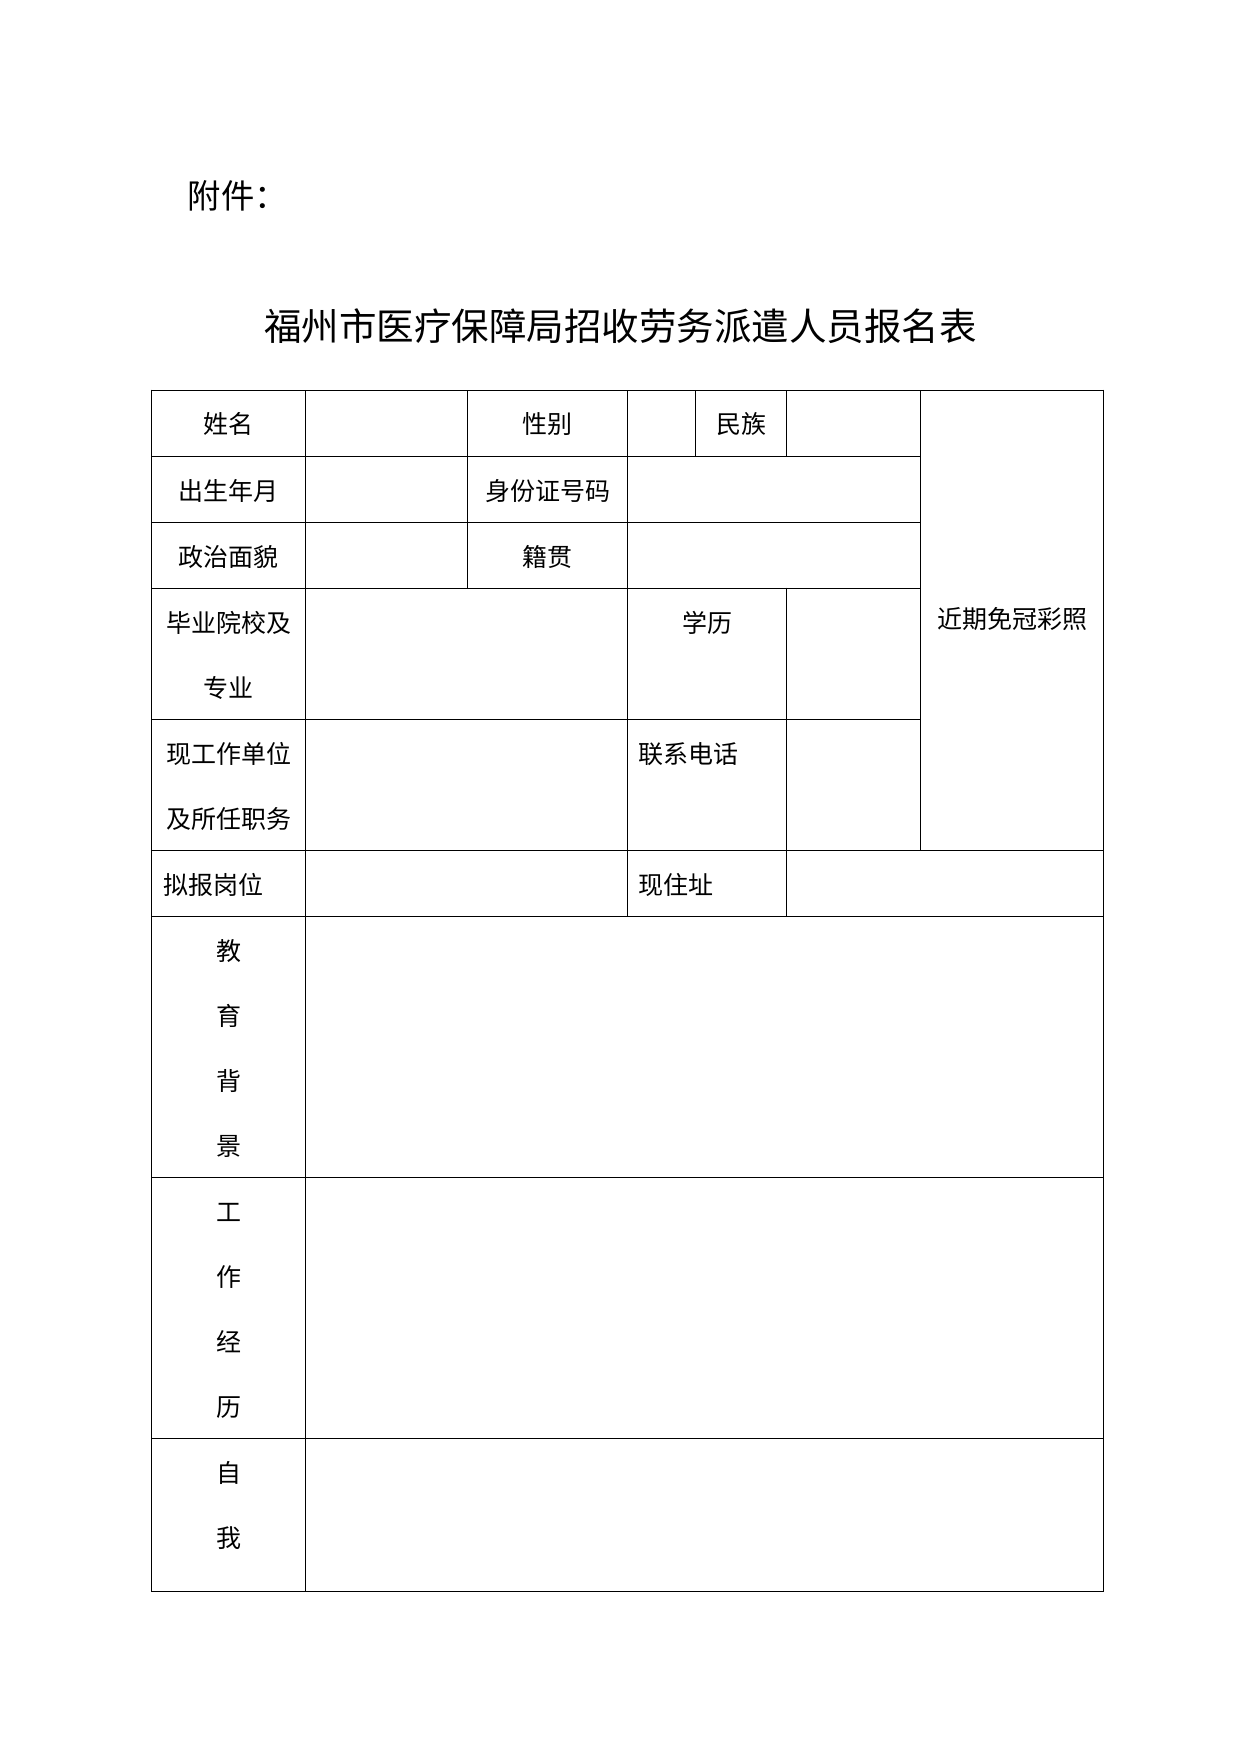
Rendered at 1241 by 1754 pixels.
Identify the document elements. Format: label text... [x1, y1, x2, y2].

text 福州市医疗保障局招收劳务派遣人员报名表 [187, 292, 1053, 357]
table_cell [306, 851, 627, 916]
table_cell 联系电话 [628, 720, 786, 850]
table_header 性别 [468, 391, 627, 456]
table_cell [306, 589, 627, 719]
table_cell [306, 720, 627, 850]
table_cell 政治面貌 [152, 523, 305, 588]
table_header [306, 391, 467, 456]
table_cell [306, 457, 467, 522]
table_cell 身份证号码 [468, 457, 627, 522]
table_cell [787, 589, 920, 719]
table_cell [628, 523, 920, 588]
table_header [628, 391, 695, 456]
table_cell 籍贯 [468, 523, 627, 588]
table_cell 工 作 经 历 [152, 1178, 305, 1438]
table_header 姓名 [152, 391, 305, 456]
table_cell 学历 [628, 589, 786, 719]
table_cell [787, 720, 920, 850]
table_cell 教 育 背 景 [152, 917, 305, 1177]
table_cell [306, 1178, 1103, 1438]
table_cell 现工作单位及所任职务 [152, 720, 305, 850]
table_header [787, 391, 920, 456]
table_header 近期免冠彩照 [921, 391, 1103, 850]
table_header 民族 [696, 391, 786, 456]
table_cell 毕业院校及专业 [152, 589, 305, 719]
table_cell [306, 523, 467, 588]
table_cell [306, 1439, 1103, 1591]
table_cell 现住址 [628, 851, 786, 916]
table_cell [628, 457, 920, 522]
table_cell 拟报岗位 [152, 851, 305, 916]
table_cell [306, 917, 1103, 1177]
table_cell 出生年月 [152, 457, 305, 522]
text 附件： [187, 162, 1053, 227]
table_cell 自 我 评 价 [152, 1439, 305, 1591]
table_cell [787, 851, 1103, 916]
